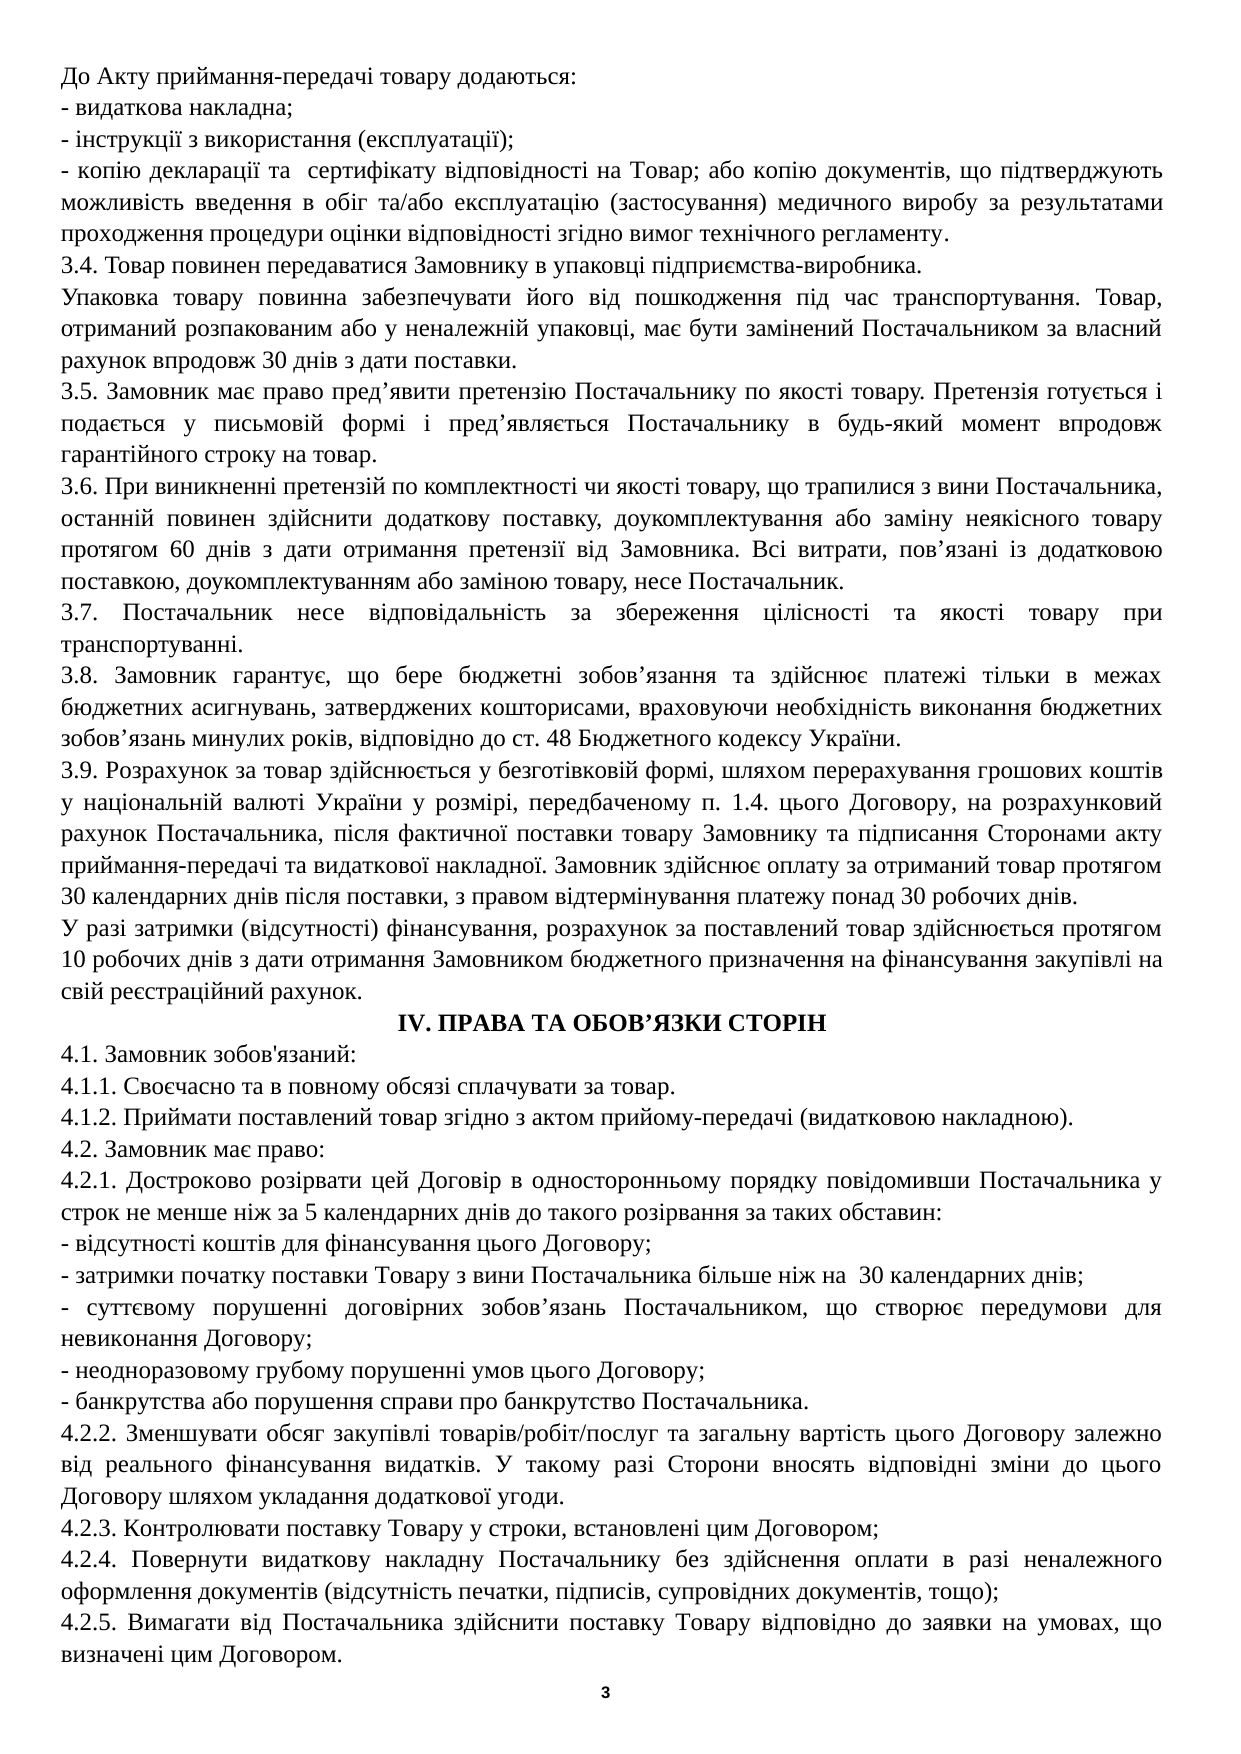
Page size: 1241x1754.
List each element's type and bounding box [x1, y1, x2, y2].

table_header [59, 59, 1165, 1672]
